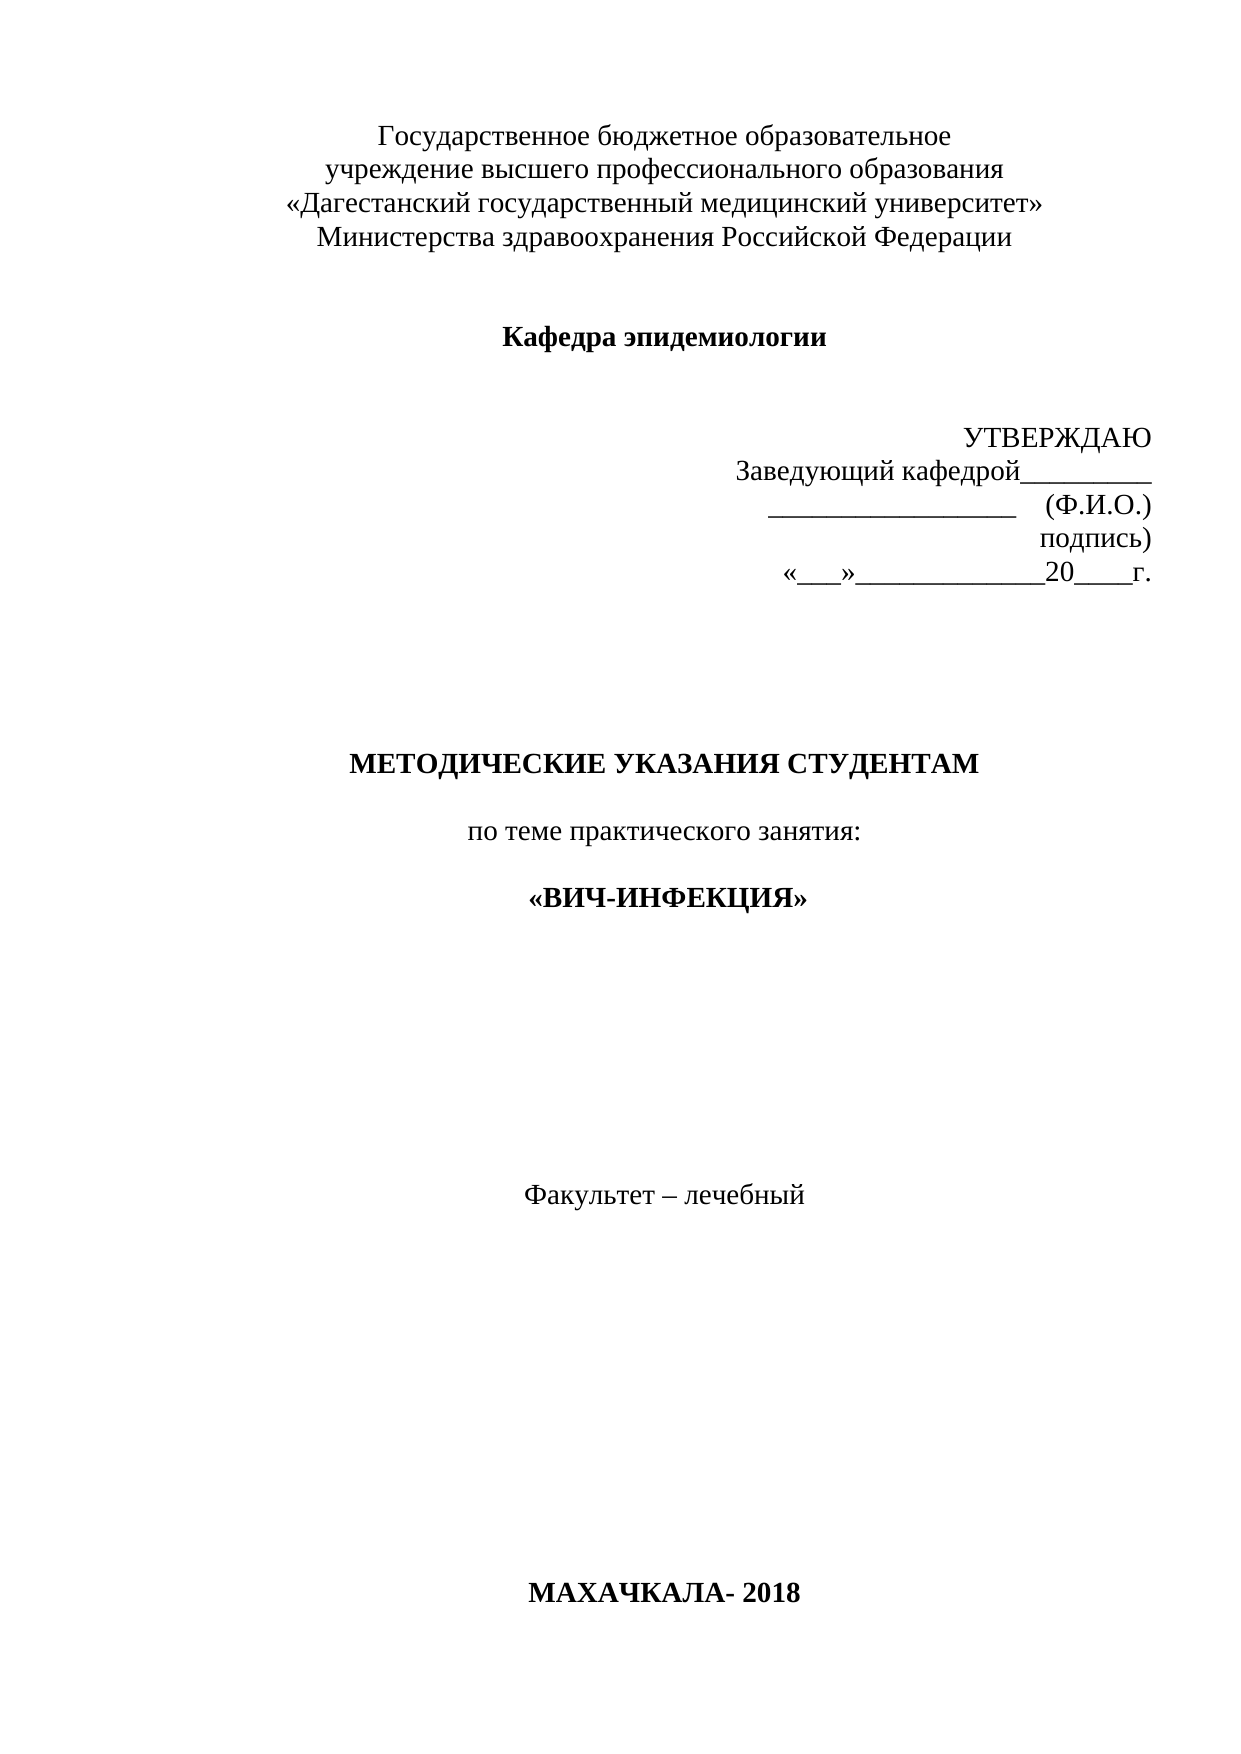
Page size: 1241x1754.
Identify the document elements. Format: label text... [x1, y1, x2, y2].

text «ВИЧ-ИНФЕКЦИЯ» [177, 880, 1152, 913]
text _________________ (Ф.И.О.) [177, 487, 1152, 521]
text Министерства здравоохранения Российской Федерации [177, 219, 1152, 252]
text МЕТОДИЧЕСКИЕ УКАЗАНИЯ СТУДЕНТАМ [177, 746, 1152, 779]
text Государственное бюджетное образовательное [177, 118, 1152, 152]
text Кафедра эпидемиологии [177, 319, 1152, 353]
text по теме практического занятия: [177, 813, 1152, 846]
text подпись) [177, 521, 1152, 554]
text Факультет – лечебный [177, 1177, 1152, 1211]
text МАХАЧКАЛА- 2018 [177, 1575, 1152, 1608]
text Заведующий кафедрой_________ [177, 453, 1152, 487]
text «Дагестанский государственный медицинский университет» [177, 185, 1152, 219]
text «___»_____________20____г. [177, 554, 1152, 588]
text УТВЕРЖДАЮ [177, 420, 1152, 453]
text учреждение высшего профессионального образования [177, 152, 1152, 185]
